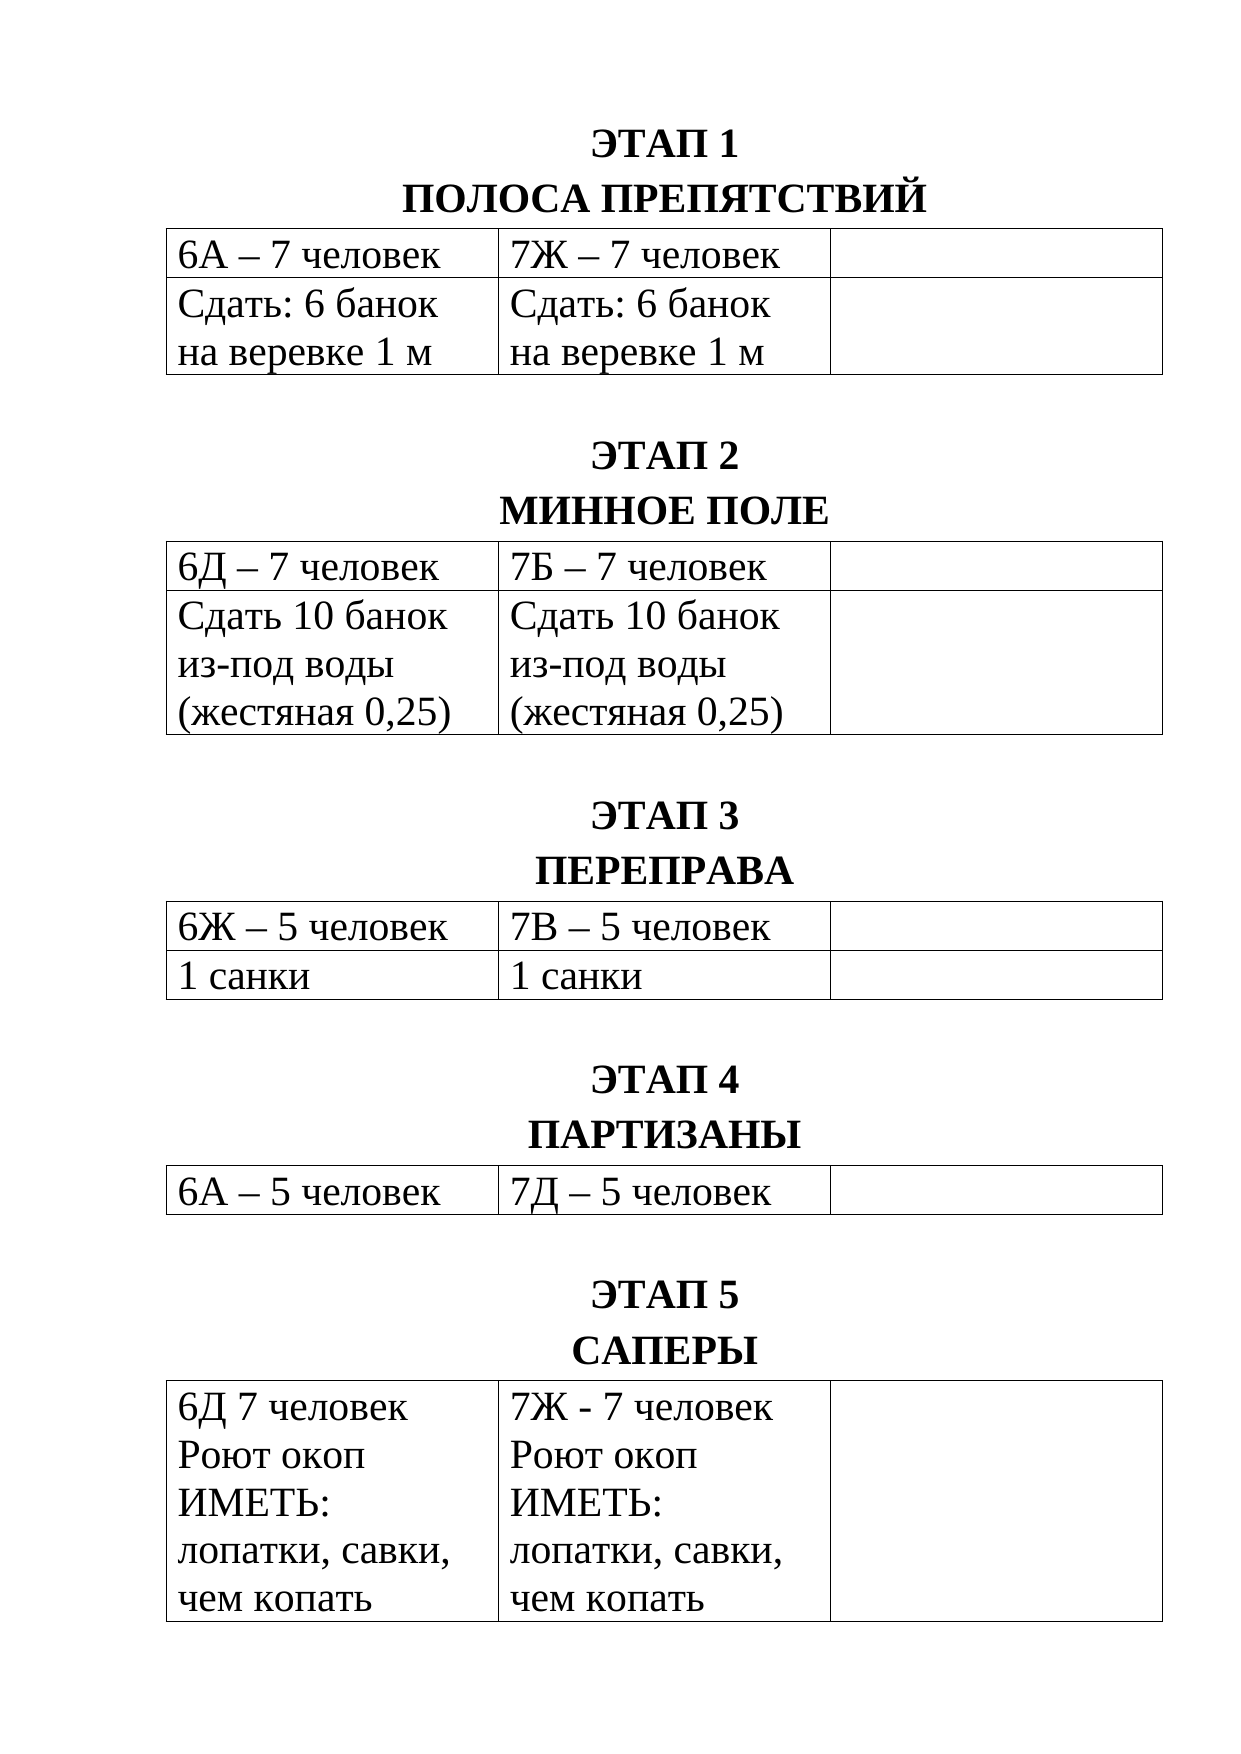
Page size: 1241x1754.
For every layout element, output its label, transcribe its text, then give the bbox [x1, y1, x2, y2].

table_cell Сдать 10 банок из-под воды (жестяная 0,25) [499, 591, 830, 734]
text ЭТАП 5 [177, 1270, 1152, 1318]
table_cell [831, 951, 1162, 998]
text ЭТАП 2 [177, 430, 1152, 478]
table_cell Сдать: 6 банок на веревке 1 м [499, 278, 830, 374]
table_cell Сдать 10 банок из-под воды (жестяная 0,25) [167, 591, 498, 734]
text САПЕРЫ [177, 1325, 1152, 1373]
table_header 7Б – 7 человек [499, 542, 830, 589]
table_header [831, 1381, 1162, 1621]
table_header [831, 229, 1162, 277]
table_cell [831, 278, 1162, 374]
table_cell Сдать: 6 банок на веревке 1 м [167, 278, 498, 374]
table_header 6А – 7 человек [167, 229, 498, 277]
table_header 7Ж - 7 человек Роют окоп ИМЕТЬ: лопатки, савки, чем копать [499, 1381, 830, 1621]
text ЭТАП 4 [177, 1055, 1152, 1103]
text МИННОЕ ПОЛЕ [177, 485, 1152, 533]
table_header [831, 1166, 1162, 1214]
table_cell [831, 591, 1162, 734]
text ПАРТИЗАНЫ [177, 1110, 1152, 1158]
table_header [831, 542, 1162, 589]
table_header [831, 902, 1162, 949]
table_header 7В – 5 человек [499, 902, 830, 949]
table_header 6Ж – 5 человек [167, 902, 498, 949]
table_header 6А – 5 человек [167, 1166, 498, 1214]
table_header 6Д – 7 человек [167, 542, 498, 589]
table_cell 1 санки [167, 951, 498, 998]
table_cell 1 санки [499, 951, 830, 998]
table_header 7Д – 5 человек [499, 1166, 830, 1214]
text ЭТАП 1 [177, 118, 1152, 166]
table_header 7Ж – 7 человек [499, 229, 830, 277]
table_header 6Д 7 человек Роют окоп ИМЕТЬ: лопатки, савки, чем копать [167, 1381, 498, 1621]
text ПОЛОСА ПРЕПЯТСТВИЙ [177, 173, 1152, 221]
text ПЕРЕПРАВА [177, 846, 1152, 893]
text ЭТАП 3 [177, 790, 1152, 838]
